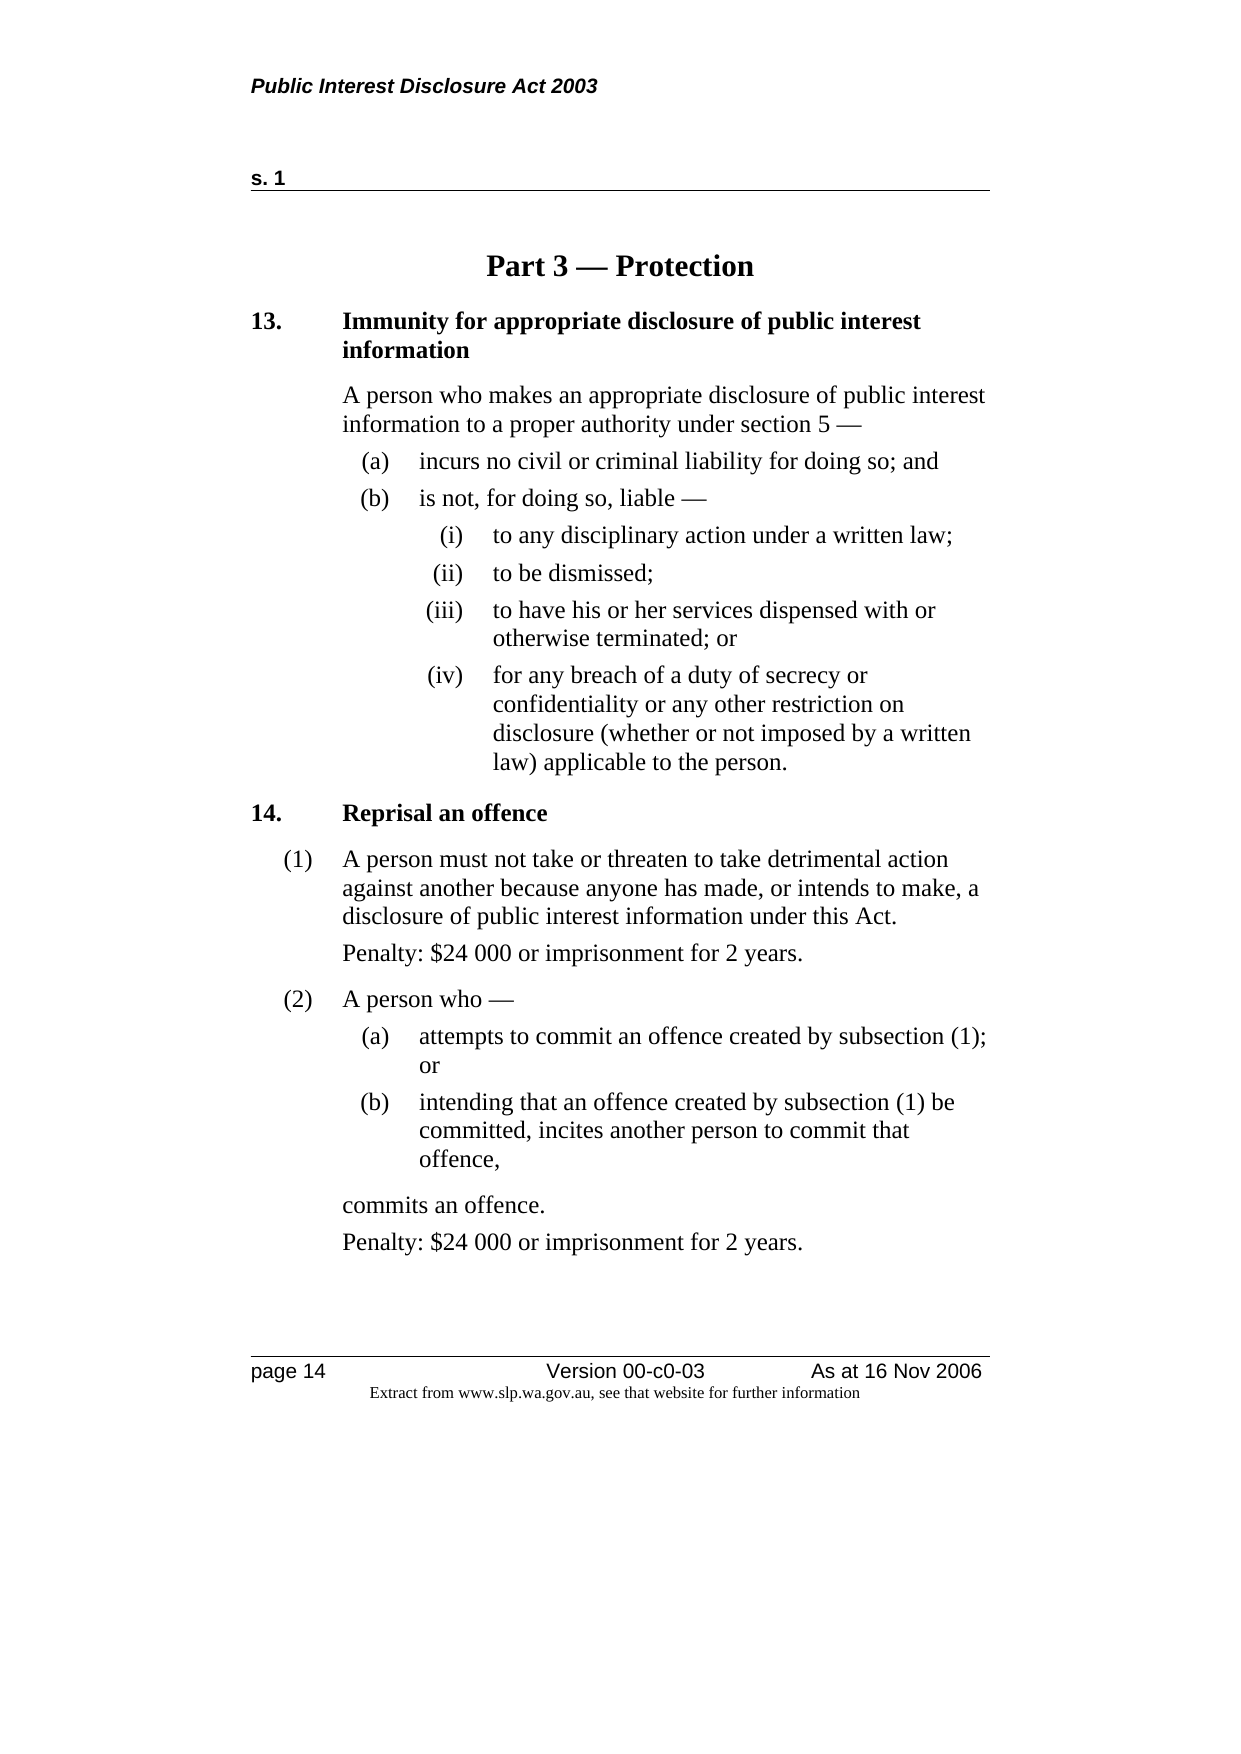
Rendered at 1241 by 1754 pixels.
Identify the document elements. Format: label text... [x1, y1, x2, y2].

subtitle 14. Reprisal an offence [251, 798, 990, 827]
subtitle 13. Immunity for appropriate disclosure of public interest information [251, 306, 990, 364]
text (i) to any disciplinary action under a written law; [251, 521, 990, 549]
text (iv) for any breach of a duty of secrecy or confidentiality or any other restriction on disclosure (whether or not imposed by a written law) applicable to the person. [251, 661, 990, 776]
subtitle Part 3 — Protection [251, 247, 990, 283]
text (b) is not, for doing so, liable — [251, 483, 990, 512]
text commits an offence. [251, 1190, 990, 1218]
text A person who makes an appropriate disclosure of public interest information to a proper authority under section 5 — [251, 381, 990, 438]
text (iii) to have his or her services dispensed with or otherwise terminated; or [251, 595, 990, 652]
text (b) intending that an offence created by subsection (1) be committed, incites another person to commit that offence, [251, 1087, 990, 1173]
text (1) A person must not take or threaten to take detrimental action against another because anyone has made, or intends to make, a disclosure of public interest information under this Act. [251, 844, 990, 930]
text Penalty: $24 000 or imprisonment for 2 years. [251, 1227, 990, 1256]
text Penalty: $24 000 or imprisonment for 2 years. [251, 938, 990, 967]
text (2) A person who — [251, 984, 990, 1013]
text (ii) to be dismissed; [251, 558, 990, 586]
text (a) incurs no civil or criminal liability for doing so; and [251, 446, 990, 475]
text (a) attempts to commit an offence created by subsection (1); or [251, 1021, 990, 1078]
